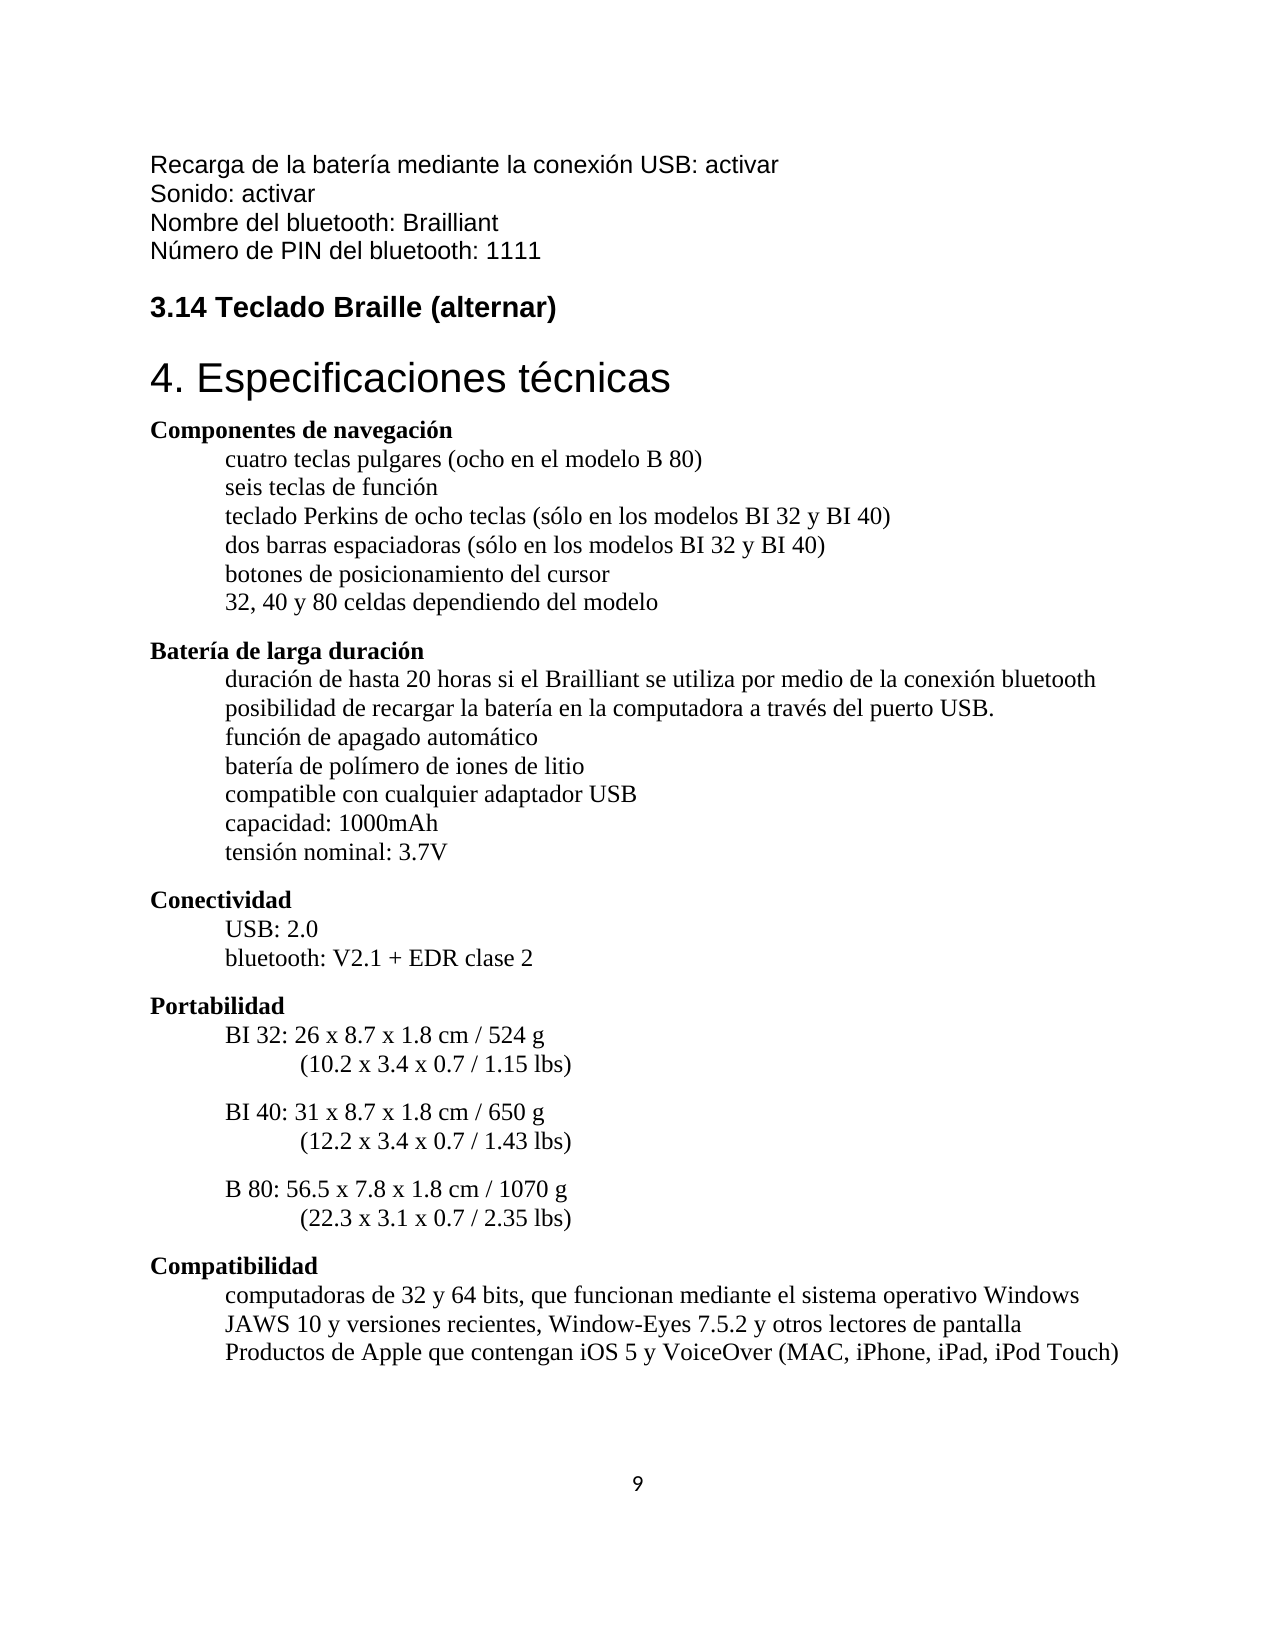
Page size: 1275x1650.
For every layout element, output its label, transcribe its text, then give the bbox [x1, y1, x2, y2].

text dos barras espaciadoras (sólo en los modelos BI 32 y BI 40) [150, 530, 1125, 559]
text Número de PIN del bluetooth: 1111 [150, 236, 1125, 265]
text función de apagado automático [150, 722, 1125, 751]
text tensión nominal: 3.7V [150, 837, 1125, 866]
text batería de polímero de iones de litio [150, 751, 1125, 779]
text compatible con cualquier adaptador USB [150, 779, 1125, 808]
text posibilidad de recargar la batería en la computadora a través del puerto USB. [150, 693, 1125, 722]
text (22.3 x 3.1 x 0.7 / 2.35 lbs) [225, 1203, 1125, 1232]
text duración de hasta 20 horas si el Brailliant se utiliza por medio de la conexión bluetooth [150, 664, 1125, 693]
text 32, 40 y 80 celdas dependiendo del modelo [150, 587, 1125, 616]
text JAWS 10 y versiones recientes, Window-Eyes 7.5.2 y otros lectores de pantalla [150, 1309, 1125, 1337]
text (10.2 x 3.4 x 0.7 / 1.15 lbs) [225, 1049, 1125, 1077]
text Componentes de navegación [150, 415, 1125, 444]
text B 80: 56.5 x 7.8 x 1.8 cm / 1070 g [150, 1174, 1125, 1203]
text seis teclas de función [150, 472, 1125, 501]
text Sonido: activar [150, 179, 1125, 207]
text computadoras de 32 y 64 bits, que funcionan mediante el sistema operativo Windows [150, 1280, 1125, 1309]
text teclado Perkins de ocho teclas (sólo en los modelos BI 32 y BI 40) [150, 501, 1125, 530]
text BI 32: 26 x 8.7 x 1.8 cm / 524 g [150, 1020, 1125, 1049]
text Productos de Apple que contengan iOS 5 y VoiceOver (MAC, iPhone, iPad, iPod Touch) [225, 1337, 1125, 1366]
text bluetooth: V2.1 + EDR clase 2 [150, 943, 1125, 972]
text Compatibilidad [150, 1251, 1125, 1280]
text BI 40: 31 x 8.7 x 1.8 cm / 650 g [150, 1097, 1125, 1126]
subtitle 4. Especificaciones técnicas [150, 353, 1125, 401]
text botones de posicionamiento del cursor [150, 559, 1125, 587]
subtitle 3.14 Teclado Braille (alternar) [150, 290, 1125, 323]
text Recarga de la batería mediante la conexión USB: activar [150, 150, 1125, 179]
text cuatro teclas pulgares (ocho en el modelo B 80) [150, 444, 1125, 472]
text Conectividad [150, 885, 1125, 914]
text capacidad: 1000mAh [150, 808, 1125, 837]
text Portabilidad [150, 991, 1125, 1020]
text USB: 2.0 [150, 914, 1125, 943]
text Batería de larga duración [150, 636, 1125, 664]
text (12.2 x 3.4 x 0.7 / 1.43 lbs) [225, 1126, 1125, 1154]
text Nombre del bluetooth: Brailliant [150, 207, 1125, 236]
